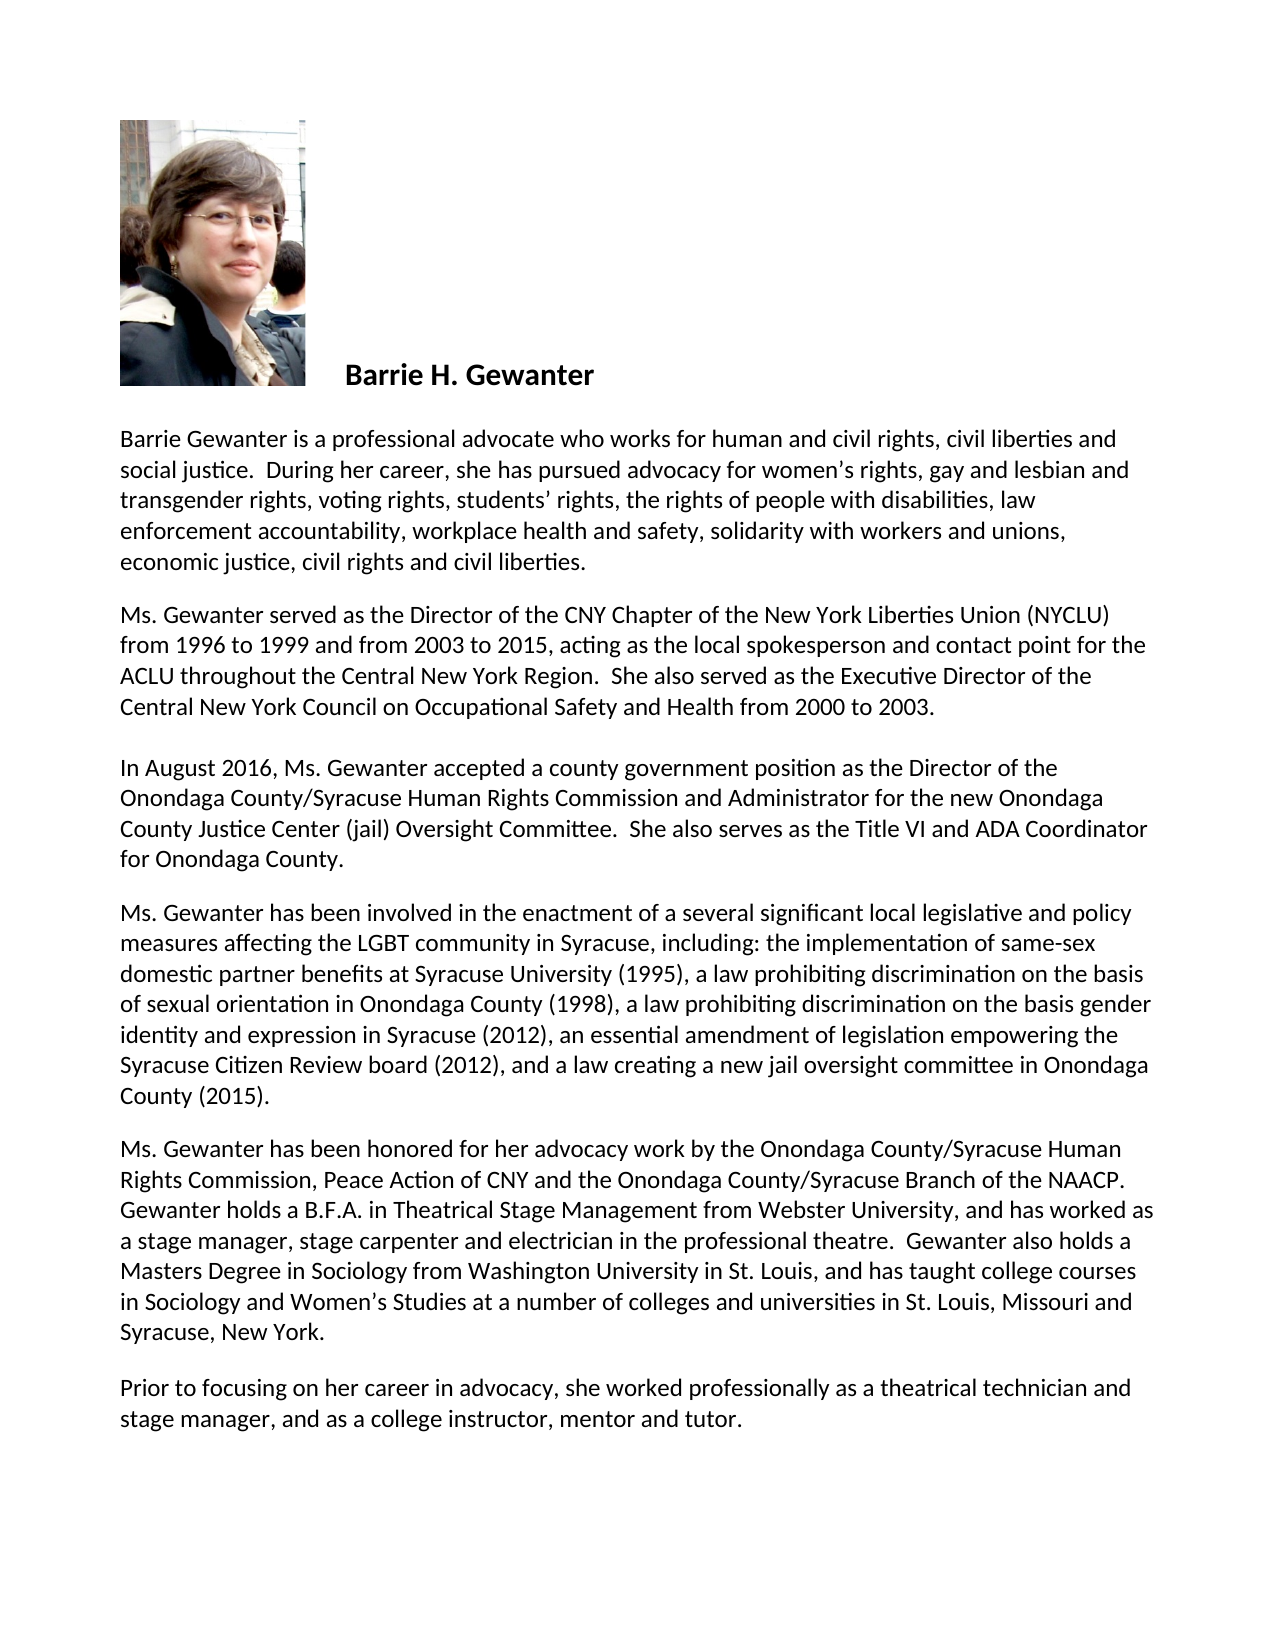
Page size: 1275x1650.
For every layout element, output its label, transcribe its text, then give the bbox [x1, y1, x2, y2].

text Ms. Gewanter served as the Director of the CNY Chapter of the New York Liberties Union (NYCLU) from 1996 to 1999 and from 2003 to 2015, acting as the local spokesperson and contact point for the ACLU throughout the Central New York Region. She also served as the Executive Director of the Central New York Council on Occupational Safety and Health from 2000 to 2003. [120, 599, 1155, 721]
text In August 2016, Ms. Gewanter accepted a county government position as the Director of the Onondaga County/Syracuse Human Rights Commission and Administrator for the new Onondaga County Justice Center (jail) Oversight Committee. She also serves as the Title VI and ADA Coordinator for Onondaga County. [120, 752, 1155, 874]
text Ms. Gewanter has been involved in the enactment of a several significant local legislative and policy measures affecting the LGBT community in Syracuse, including: the implementation of same-sex domestic partner benefits at Syracuse University (1995), a law prohibiting discrimination on the basis of sexual orientation in Onondaga County (1998), a law prohibiting discrimination on the basis gender identity and expression in Syracuse (2012), an essential amendment of legislation empowering the Syracuse Citizen Review board (2012), and a law creating a new jail oversight committee in Onondaga County (2015). [120, 897, 1155, 1110]
text Prior to focusing on her career in advocacy, she worked professionally as a theatrical technician and stage manager, and as a college instructor, mentor and tutor. [120, 1372, 1155, 1433]
picture [120, 120, 306, 386]
text Barrie H. Gewanter [120, 120, 1155, 393]
text Barrie Gewanter is a professional advocate who works for human and civil rights, civil liberties and social justice. During her career, she has pursued advocacy for women’s rights, gay and lesbian and transgender rights, voting rights, students’ rights, the rights of people with disabilities, law enforcement accountability, workplace health and safety, solidarity with workers and unions, economic justice, civil rights and civil liberties. [120, 424, 1155, 576]
text Ms. Gewanter has been honored for her advocacy work by the Onondaga County/Syracuse Human Rights Commission, Peace Action of CNY and the Onondaga County/Syracuse Branch of the NAACP. Gewanter holds a B.F.A. in Theatrical Stage Management from Webster University, and has worked as a stage manager, stage carpenter and electrician in the professional theatre. Gewanter also holds a Masters Degree in Sociology from Washington University in St. Louis, and has taught college courses in Sociology and Women’s Studies at a number of colleges and universities in St. Louis, Missouri and Syracuse, New York. [120, 1133, 1155, 1347]
